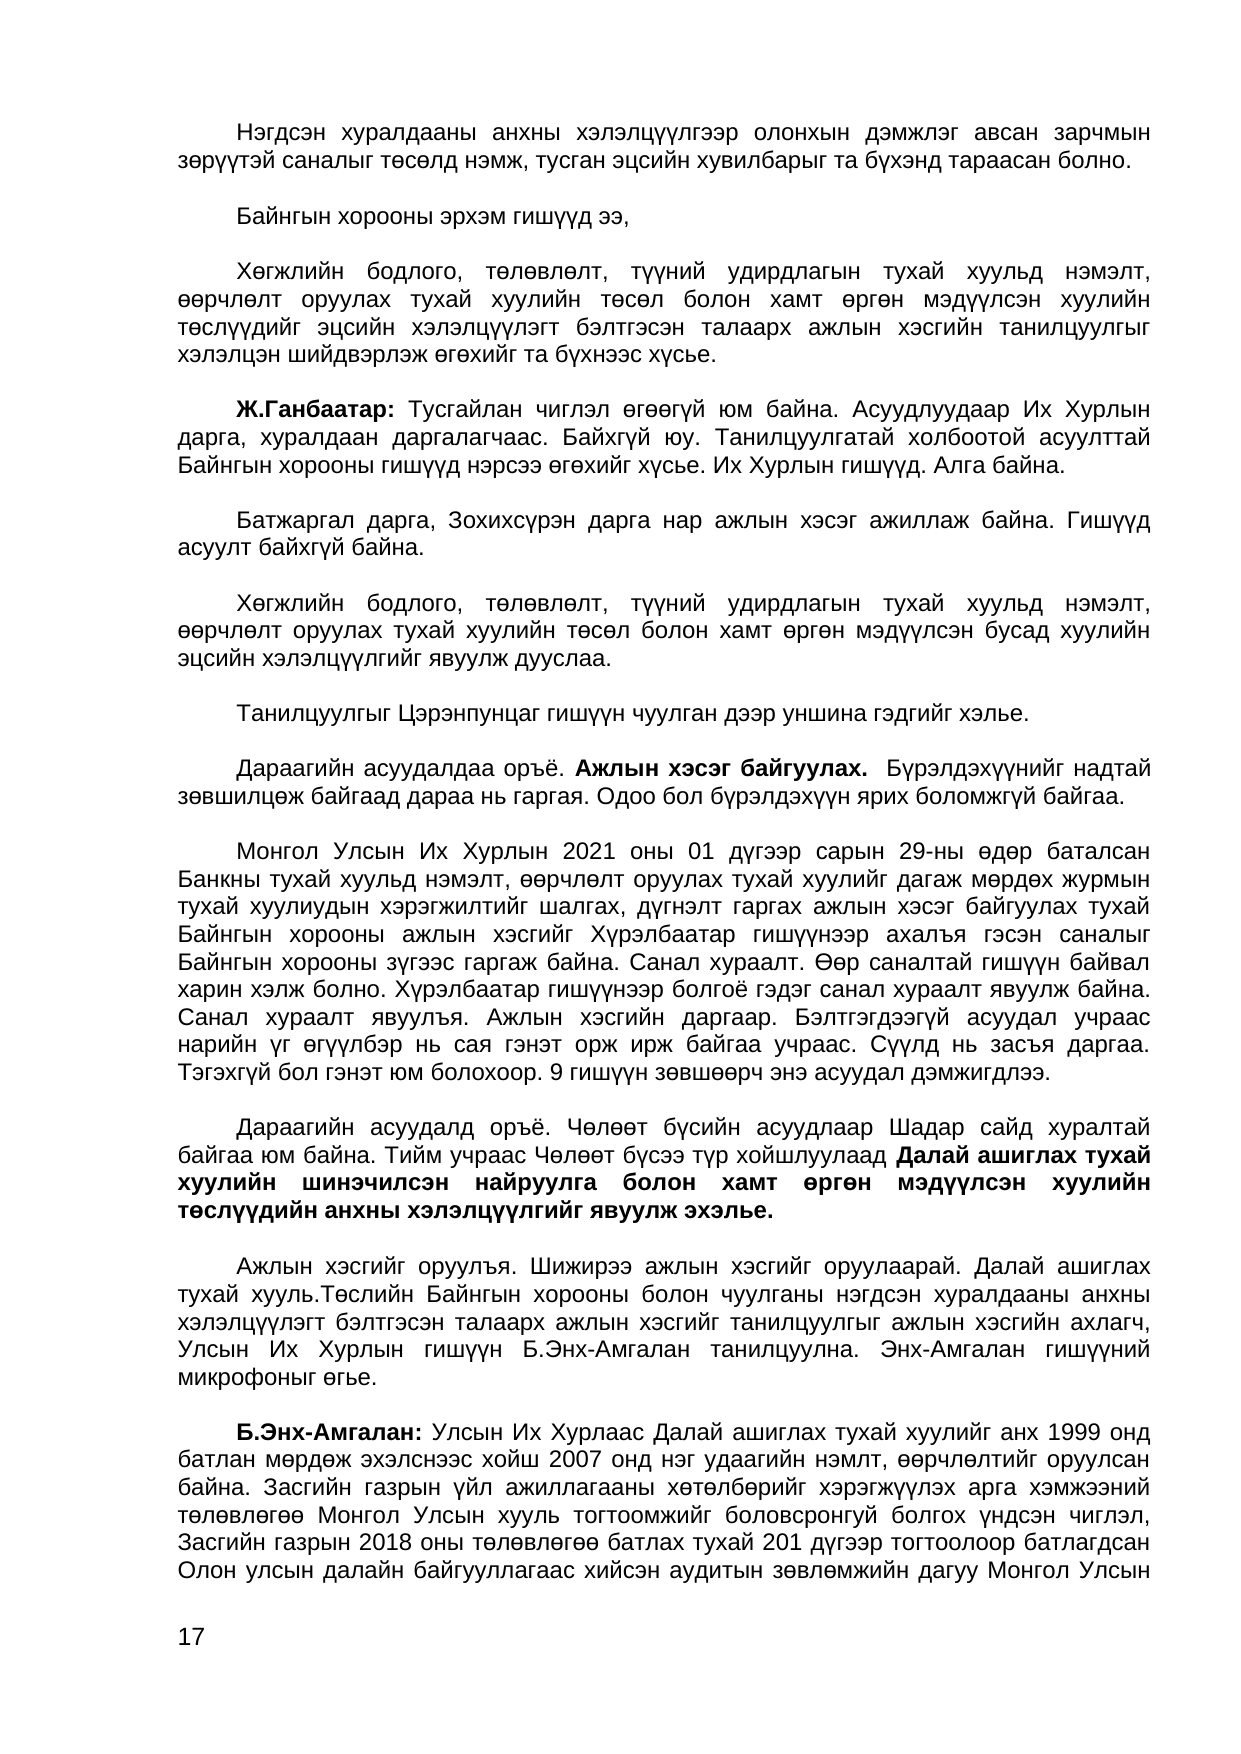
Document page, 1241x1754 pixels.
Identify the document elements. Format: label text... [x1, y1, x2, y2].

text Дараагийн асуудалд оръё. Чөлөөт бүсийн асуудлаар Шадар сайд хуралтай байгаа юм байна. Тийм учраас Чөлөөт бүсээ түр хойшлуулаад Далай ашиглах тухай хуулийн шинэчилсэн найруулга болон хамт өргөн мэдүүлсэн хуулийн төслүүдийн анхны хэлэлцүүлгийг явуулж эхэлье. [177, 1113, 1152, 1223]
text Дараагийн асуудалдаа оръё. Ажлын хэсэг байгуулах. Бүрэлдэхүүнийг надтай зөвшилцөж байгаад дараа нь гаргая. Одоо бол бүрэлдэхүүн ярих боломжгүй байгаа. [177, 754, 1152, 809]
text Монгол Улсын Их Хурлын 2021 оны 01 дүгээр сарын 29-ны өдөр баталсан Банкны тухай хуульд нэмэлт, өөрчлөлт оруулах тухай хуулийг дагаж мөрдөх журмын тухай хуулиудын хэрэгжилтийг шалгах, дүгнэлт гаргах ажлын хэсэг байгуулах тухай Байнгын хорооны ажлын хэсгийг Хүрэлбаатар гишүүнээр ахалъя гэсэн саналыг Байнгын хорооны зүгээс гаргаж байна. Санал хураалт. Өөр саналтай гишүүн байвал харин хэлж болно. Хүрэлбаатар гишүүнээр болгоё гэдэг санал хураалт явуулж байна. Санал хураалт явуулъя. Ажлын хэсгийн даргаар. Бэлтгэгдээгүй асуудал учраас нарийн үг өгүүлбэр нь сая гэнэт орж ирж байгаа учраас. Сүүлд нь засъя даргаа. Тэгэхгүй бол гэнэт юм болохоор. 9 гишүүн зөвшөөрч энэ асуудал дэмжигдлээ. [177, 837, 1152, 1085]
text Хөгжлийн бодлого, төлөвлөлт, түүний удирдлагын тухай хуульд нэмэлт, өөрчлөлт оруулах тухай хуулийн төсөл болон хамт өргөн мэдүүлсэн хуулийн төслүүдийг эцсийн хэлэлцүүлэгт бэлтгэсэн талаарх ажлын хэсгийн танилцуулгыг хэлэлцэн шийдвэрлэж өгөхийг та бүхнээс хүсье. [177, 257, 1152, 368]
text Батжаргал дарга, Зохихсүрэн дарга нар ажлын хэсэг ажиллаж байна. Гишүүд асуулт байхгүй байна. [177, 506, 1152, 561]
text Нэгдсэн хуралдааны анхны хэлэлцүүлгээр олонхын дэмжлэг авсан зарчмын зөрүүтэй саналыг төсөлд нэмж, тусган эцсийн хувилбарыг та бүхэнд тараасан болно. [177, 118, 1152, 173]
text Байнгын хорооны эрхэм гишүүд ээ, [177, 202, 1152, 230]
text Ж.Ганбаатар: Тусгайлан чиглэл өгөөгүй юм байна. Асуудлуудаар Их Хурлын дарга, хуралдаан даргалагчаас. Байхгүй юу. Танилцуулгатай холбоотой асуулттай Байнгын хорооны гишүүд нэрсээ өгөхийг хүсье. Их Хурлын гишүүд. Алга байна. [177, 395, 1152, 478]
text Танилцуулгыг Цэрэнпунцаг гишүүн чуулган дээр уншина гэдгийг хэлье. [177, 699, 1152, 727]
text Ажлын хэсгийг оруулъя. Шижирээ ажлын хэсгийг оруулаарай. Далай ашиглах тухай хууль.Төслийн Байнгын хорооны болон чуулганы нэгдсэн хуралдааны анхны хэлэлцүүлэгт бэлтгэсэн талаарх ажлын хэсгийг танилцуулгыг ажлын хэсгийн ахлагч, Улсын Их Хурлын гишүүн Б.Энх-Амгалан танилцуулна. Энх-Амгалан гишүүний микрофоныг өгье. [177, 1252, 1152, 1390]
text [177, 1418, 1152, 1583]
text Хөгжлийн бодлого, төлөвлөлт, түүний удирдлагын тухай хуульд нэмэлт, өөрчлөлт оруулах тухай хуулийн төсөл болон хамт өргөн мэдүүлсэн бусад хуулийн эцсийн хэлэлцүүлгийг явуулж дууслаа. [177, 588, 1152, 671]
